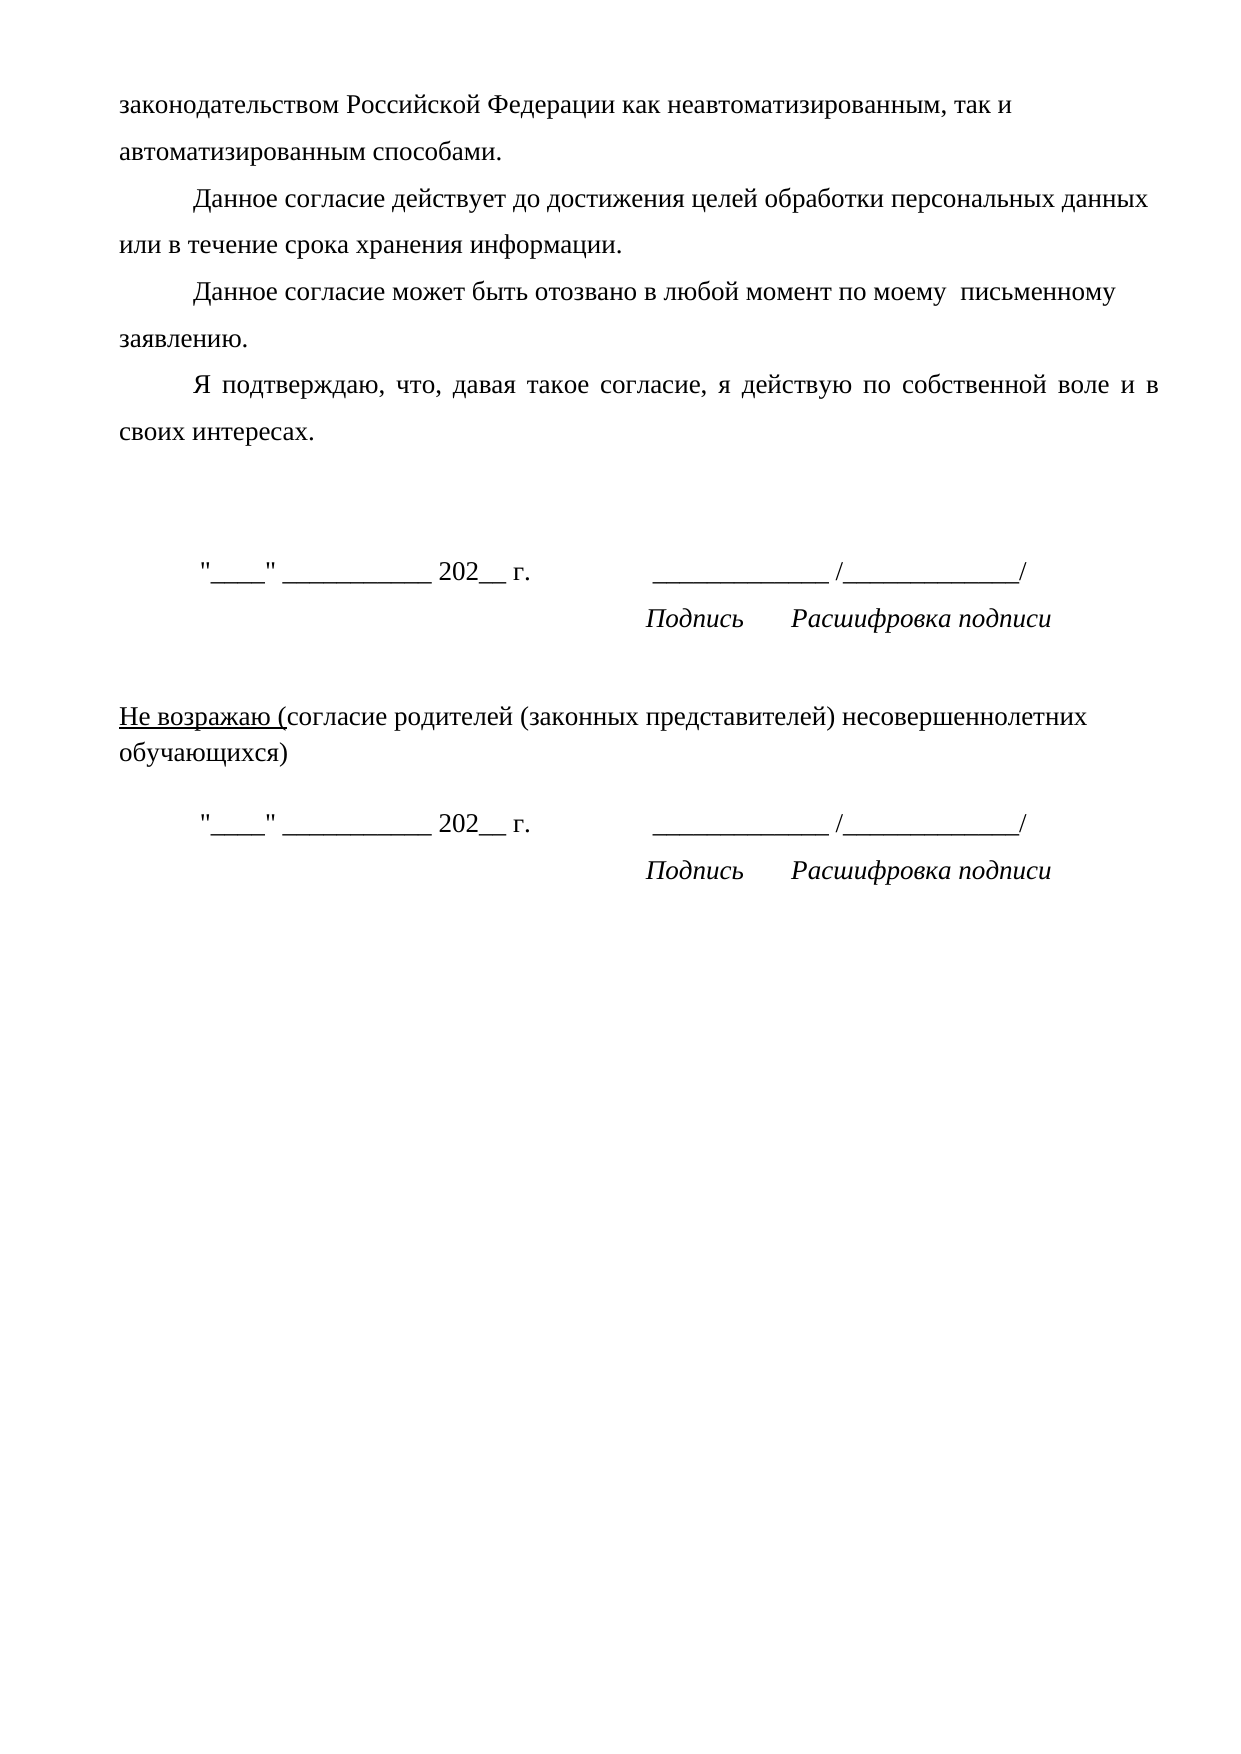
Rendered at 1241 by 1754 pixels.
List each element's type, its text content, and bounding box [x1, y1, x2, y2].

text Не возражаю (согласие родителей (законных представителей) несовершеннолетних обучающихся) [119, 700, 1191, 767]
text Данное согласие может быть отозвано в любой момент по моему письменному заявлению. [119, 275, 1161, 353]
text Данное согласие действует до достижения целей обработки персональных данных или в течение срока хранения информации. [119, 182, 1161, 260]
text "____" ___________ 202__ г. _____________ /_____________/ [119, 807, 1161, 838]
text "____" ___________ 202__ г. _____________ /_____________/ [119, 555, 1161, 586]
text Подпись Расшифровка подписи [119, 602, 1161, 633]
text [119, 89, 1161, 166]
text Я подтверждаю, что, давая такое согласие, я действую по собственной воле и в своих интересах. [119, 369, 1161, 446]
text Подпись Расшифровка подписи [119, 854, 1161, 885]
